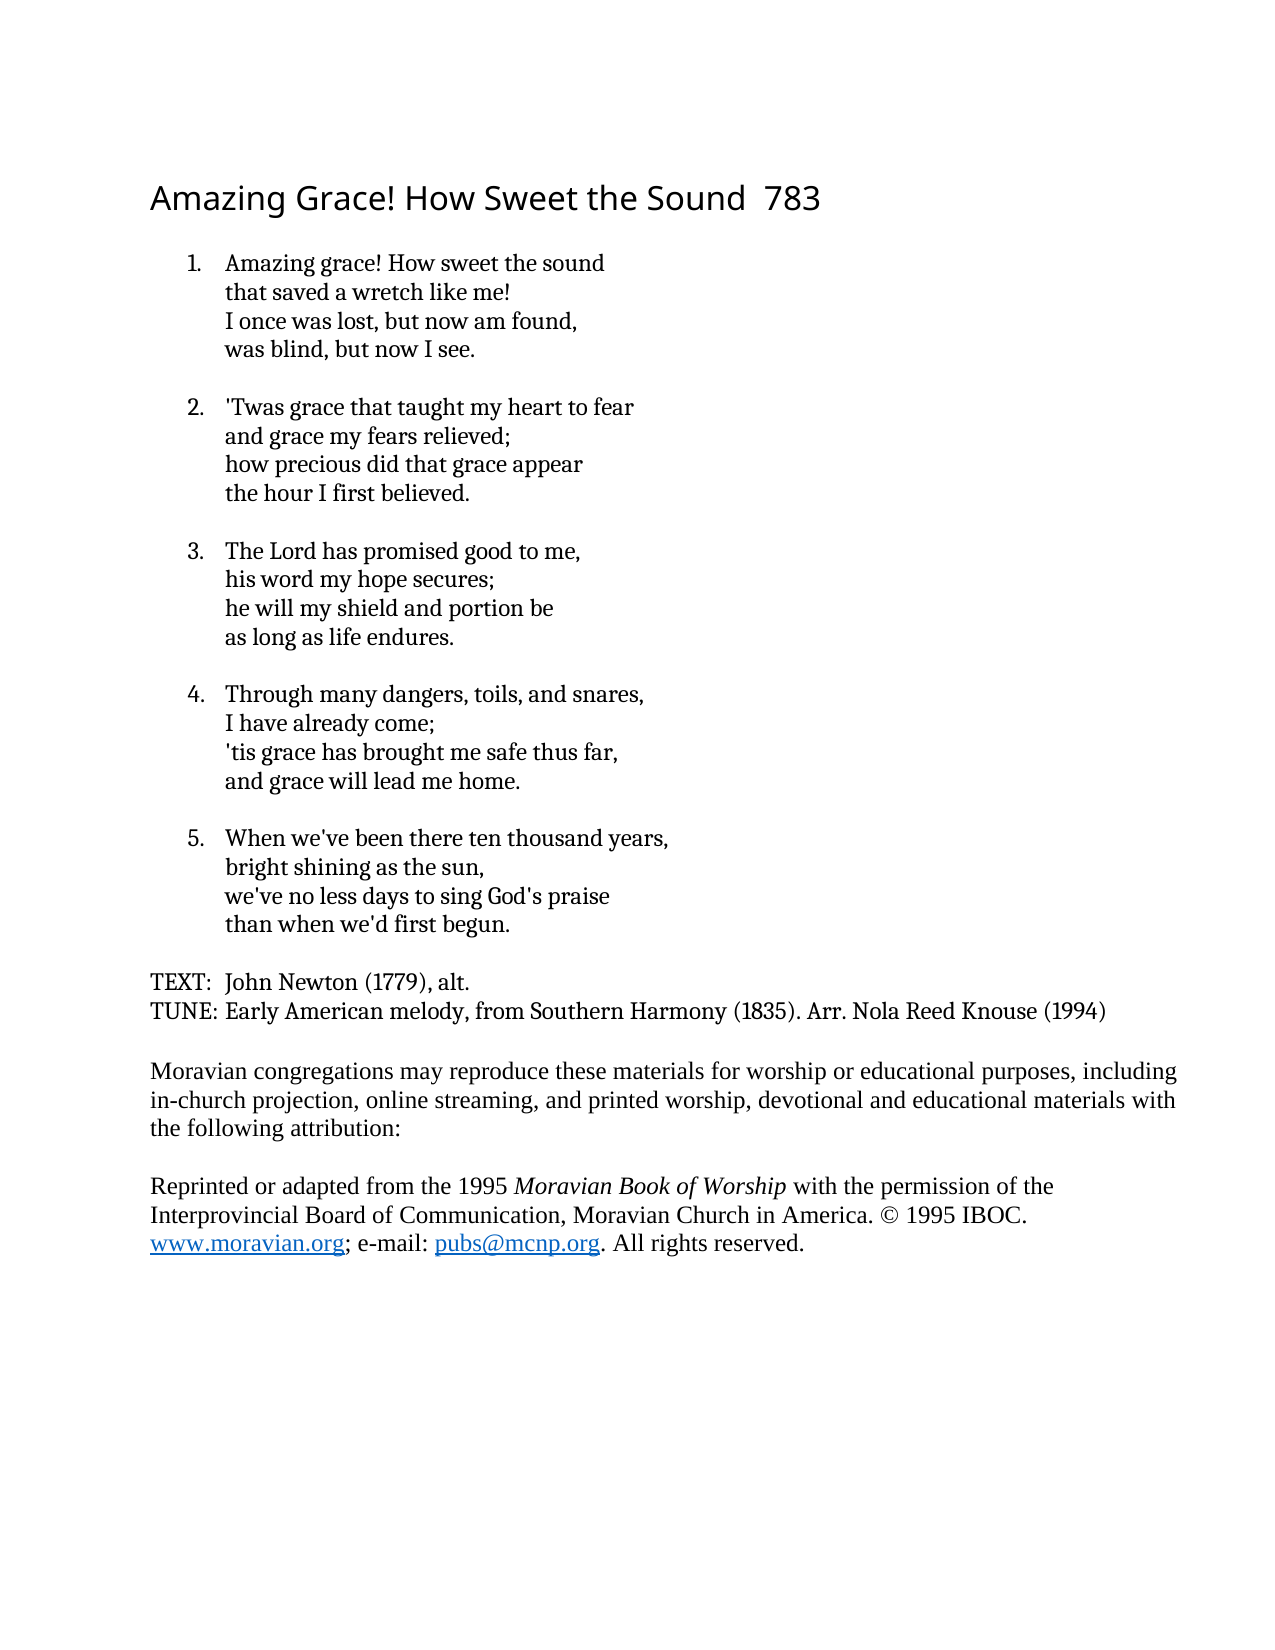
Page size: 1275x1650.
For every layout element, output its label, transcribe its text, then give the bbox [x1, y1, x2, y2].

text TEXT: John Newton (1779), alt. [150, 968, 1125, 997]
list When we've been there ten thousand years, bright shining as the sun, we've no less days to sing God's praise than when we'd first begun. [187, 824, 1125, 939]
list 'Twas grace that taught my heart to fear and grace my fears relieved; how precious did that grace appear the hour I first believed. [187, 393, 1125, 508]
subtitle Amazing Grace! How Sweet the Sound 783 [150, 175, 1125, 220]
list Amazing grace! How sweet the sound that saved a wretch like me! I once was lost, but now am found, was blind, but now I see. [187, 249, 1125, 364]
text TUNE: Early American melody, from Southern Harmony (1835). Arr. Nola Reed Knouse (1994) [150, 997, 1125, 1025]
text Reprinted or adapted from the 1995 Moravian Book of Worship with the permission of the Interprovincial Board of Communication, Moravian Church in America. © 1995 IBOC. www.moravian.org; e-mail: pubs@mcnp.org. All rights reserved. [150, 1171, 1200, 1257]
list The Lord has promised good to me, his word my hope secures; he will my shield and portion be as long as life endures. [187, 537, 1125, 652]
list Through many dangers, toils, and snares, I have already come; 'tis grace has brought me safe thus far, and grace will lead me home. [187, 680, 1125, 795]
text Moravian congregations may reproduce these materials for worship or educational purposes, including in-church projection, online streaming, and printed worship, devotional and educational materials with the following attribution: [150, 1056, 1200, 1142]
